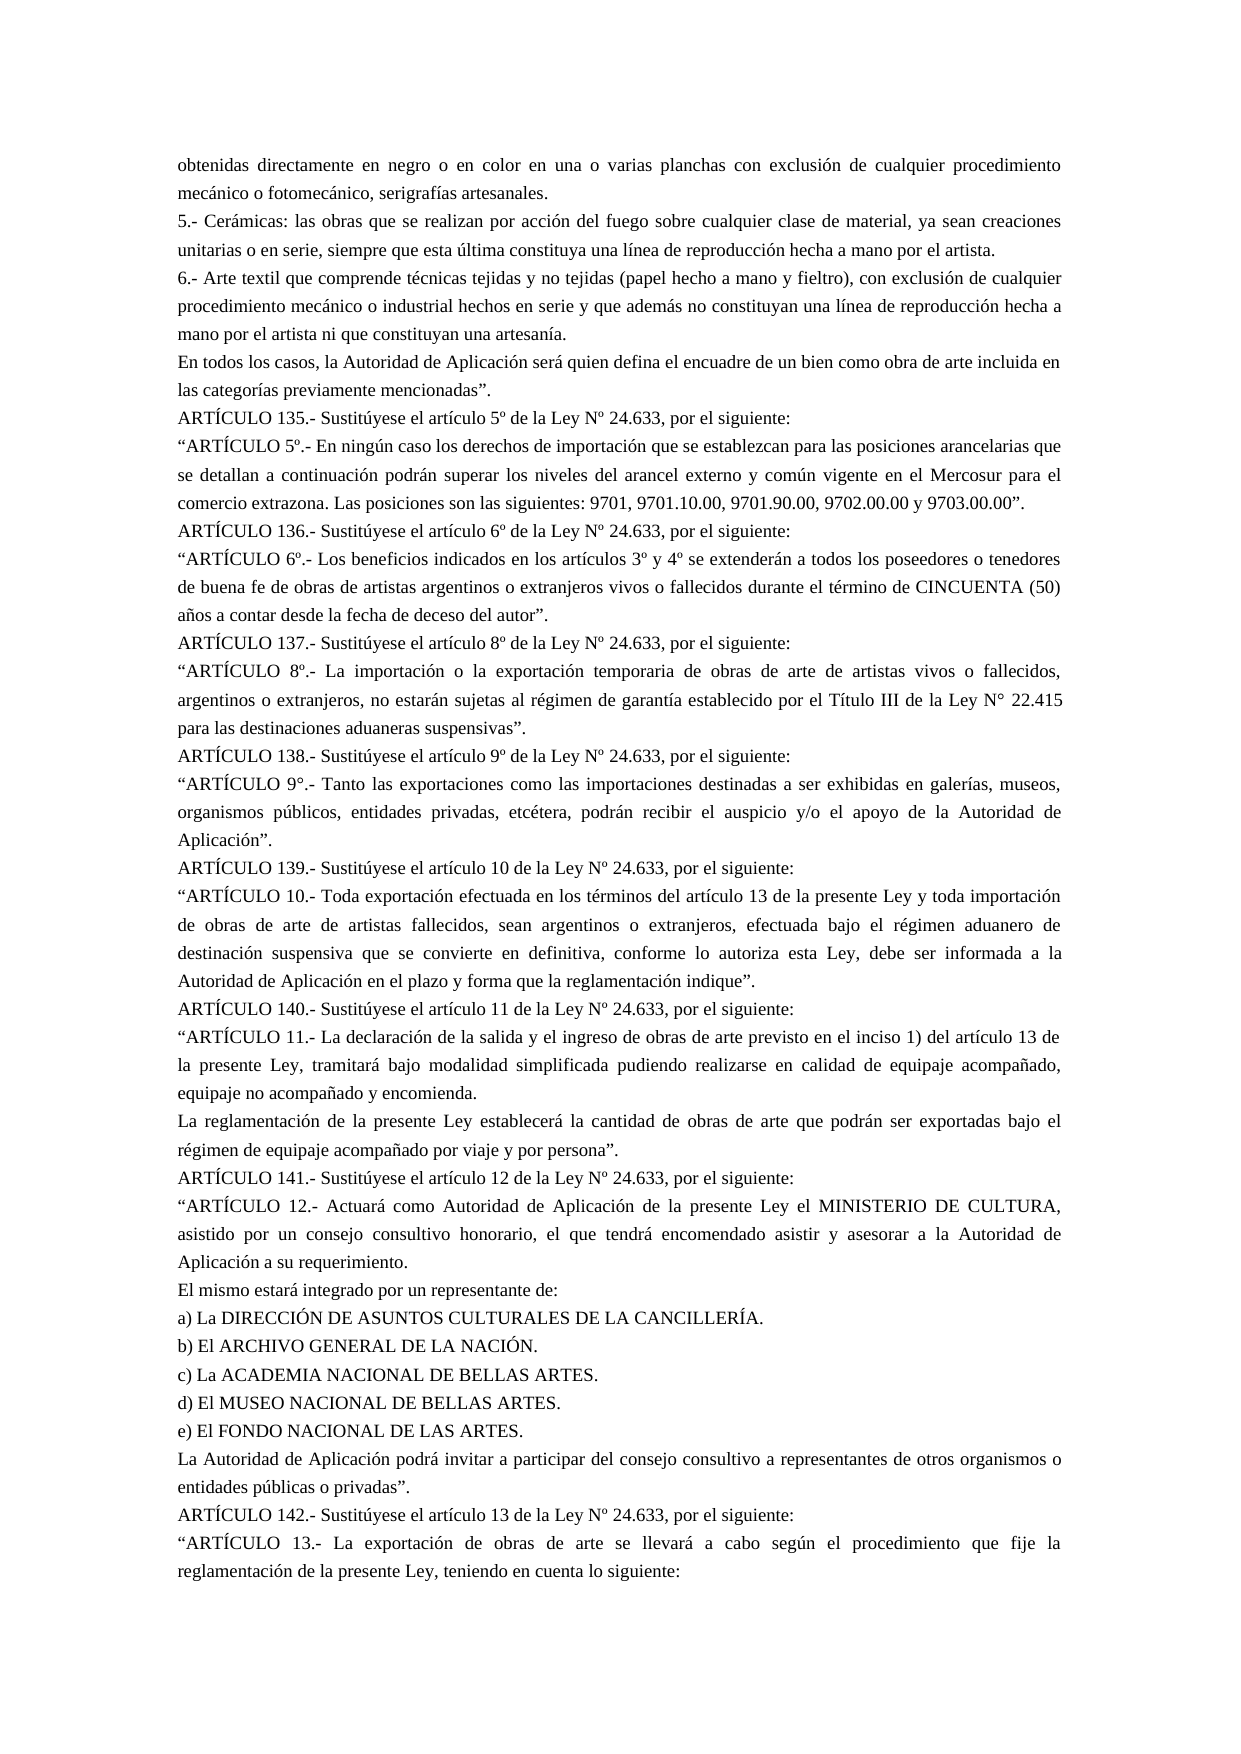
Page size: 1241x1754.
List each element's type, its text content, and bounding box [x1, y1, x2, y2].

text ARTÍCULO 139.- Sustitúyese el artículo 10 de la Ley Nº 24.633, por el siguiente: [177, 851, 1063, 879]
text “ARTÍCULO 6º.- Los beneficios indicados en los artículos 3º y 4º se extenderán a todos los poseedores o tenedores de buena fe de obras de artistas argentinos o extranjeros vivos o fallecidos durante el término de CINCUENTA (50) años a contar desde la fecha de deceso del autor”. [177, 541, 1063, 626]
text ARTÍCULO 135.- Sustitúyese el artículo 5º de la Ley Nº 24.633, por el siguiente: [177, 401, 1063, 429]
text ARTÍCULO 140.- Sustitúyese el artículo 11 de la Ley Nº 24.633, por el siguiente: [177, 991, 1063, 1019]
text ARTÍCULO 137.- Sustitúyese el artículo 8º de la Ley Nº 24.633, por el siguiente: [177, 626, 1063, 654]
text d) El MUSEO NACIONAL DE BELLAS ARTES. [177, 1385, 1063, 1413]
text “ARTÍCULO 9°.- Tanto las exportaciones como las importaciones destinadas a ser exhibidas en galerías, museos, organismos públicos, entidades privadas, etcétera, podrán recibir el auspicio y/o el apoyo de la Autoridad de Aplicación”. [177, 766, 1063, 851]
text b) El ARCHIVO GENERAL DE LA NACIÓN. [177, 1329, 1063, 1357]
text “ARTÍCULO 10.- Toda exportación efectuada en los términos del artículo 13 de la presente Ley y toda importación de obras de arte de artistas fallecidos, sean argentinos o extranjeros, efectuada bajo el régimen aduanero de destinación suspensiva que se convierte en definitiva, conforme lo autoriza esta Ley, debe ser informada a la Autoridad de Aplicación en el plazo y forma que la reglamentación indique”. [177, 879, 1063, 991]
text “ARTÍCULO 11.- La declaración de la salida y el ingreso de obras de arte previsto en el inciso 1) del artículo 13 de la presente Ley, tramitará bajo modalidad simplificada pudiendo realizarse en calidad de equipaje acompañado, equipaje no acompañado y encomienda. [177, 1019, 1063, 1104]
text La Autoridad de Aplicación podrá invitar a participar del consejo consultivo a representantes de otros organismos o entidades públicas o privadas”. [177, 1441, 1063, 1498]
text 5.- Cerámicas: las obras que se realizan por acción del fuego sobre cualquier clase de material, ya sean creaciones unitarias o en serie, siempre que esta última constituya una línea de reproducción hecha a mano por el artista. [177, 204, 1063, 260]
text ARTÍCULO 141.- Sustitúyese el artículo 12 de la Ley Nº 24.633, por el siguiente: [177, 1160, 1063, 1188]
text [177, 148, 1063, 204]
text ARTÍCULO 138.- Sustitúyese el artículo 9º de la Ley Nº 24.633, por el siguiente: [177, 738, 1063, 766]
text El mismo estará integrado por un representante de: [177, 1273, 1063, 1301]
text “ARTÍCULO 5º.- En ningún caso los derechos de importación que se establezcan para las posiciones arancelarias que se detallan a continuación podrán superar los niveles del arancel externo y común vigente en el Mercosur para el comercio extrazona. Las posiciones son las siguientes: 9701, 9701.10.00, 9701.90.00, 9702.00.00 y 9703.00.00”. [177, 429, 1063, 513]
text “ARTÍCULO 12.- Actuará como Autoridad de Aplicación de la presente Ley el MINISTERIO DE CULTURA, asistido por un consejo consultivo honorario, el que tendrá encomendado asistir y asesorar a la Autoridad de Aplicación a su requerimiento. [177, 1188, 1063, 1273]
text 6.- Arte textil que comprende técnicas tejidas y no tejidas (papel hecho a mano y fieltro), con exclusión de cualquier procedimiento mecánico o industrial hechos en serie y que además no constituyan una línea de reproducción hecha a mano por el artista ni que constituyan una artesanía. [177, 260, 1063, 344]
text La reglamentación de la presente Ley establecerá la cantidad de obras de arte que podrán ser exportadas bajo el régimen de equipaje acompañado por viaje y por persona”. [177, 1104, 1063, 1160]
text ARTÍCULO 136.- Sustitúyese el artículo 6º de la Ley Nº 24.633, por el siguiente: [177, 513, 1063, 541]
text “ARTÍCULO 8º.- La importación o la exportación temporaria de obras de arte de artistas vivos o fallecidos, argentinos o extranjeros, no estarán sujetas al régimen de garantía establecido por el Título III de la Ley N° 22.415 para las destinaciones aduaneras suspensivas”. [177, 654, 1063, 738]
text a) La DIRECCIÓN DE ASUNTOS CULTURALES DE LA CANCILLERÍA. [177, 1301, 1063, 1329]
text ARTÍCULO 142.- Sustitúyese el artículo 13 de la Ley Nº 24.633, por el siguiente: [177, 1498, 1063, 1526]
text e) El FONDO NACIONAL DE LAS ARTES. [177, 1413, 1063, 1441]
text c) La ACADEMIA NACIONAL DE BELLAS ARTES. [177, 1357, 1063, 1385]
text En todos los casos, la Autoridad de Aplicación será quien defina el encuadre de un bien como obra de arte incluida en las categorías previamente mencionadas”. [177, 344, 1063, 401]
text “ARTÍCULO 13.- La exportación de obras de arte se llevará a cabo según el procedimiento que fije la reglamentación de la presente Ley, teniendo en cuenta lo siguiente: [177, 1526, 1063, 1582]
